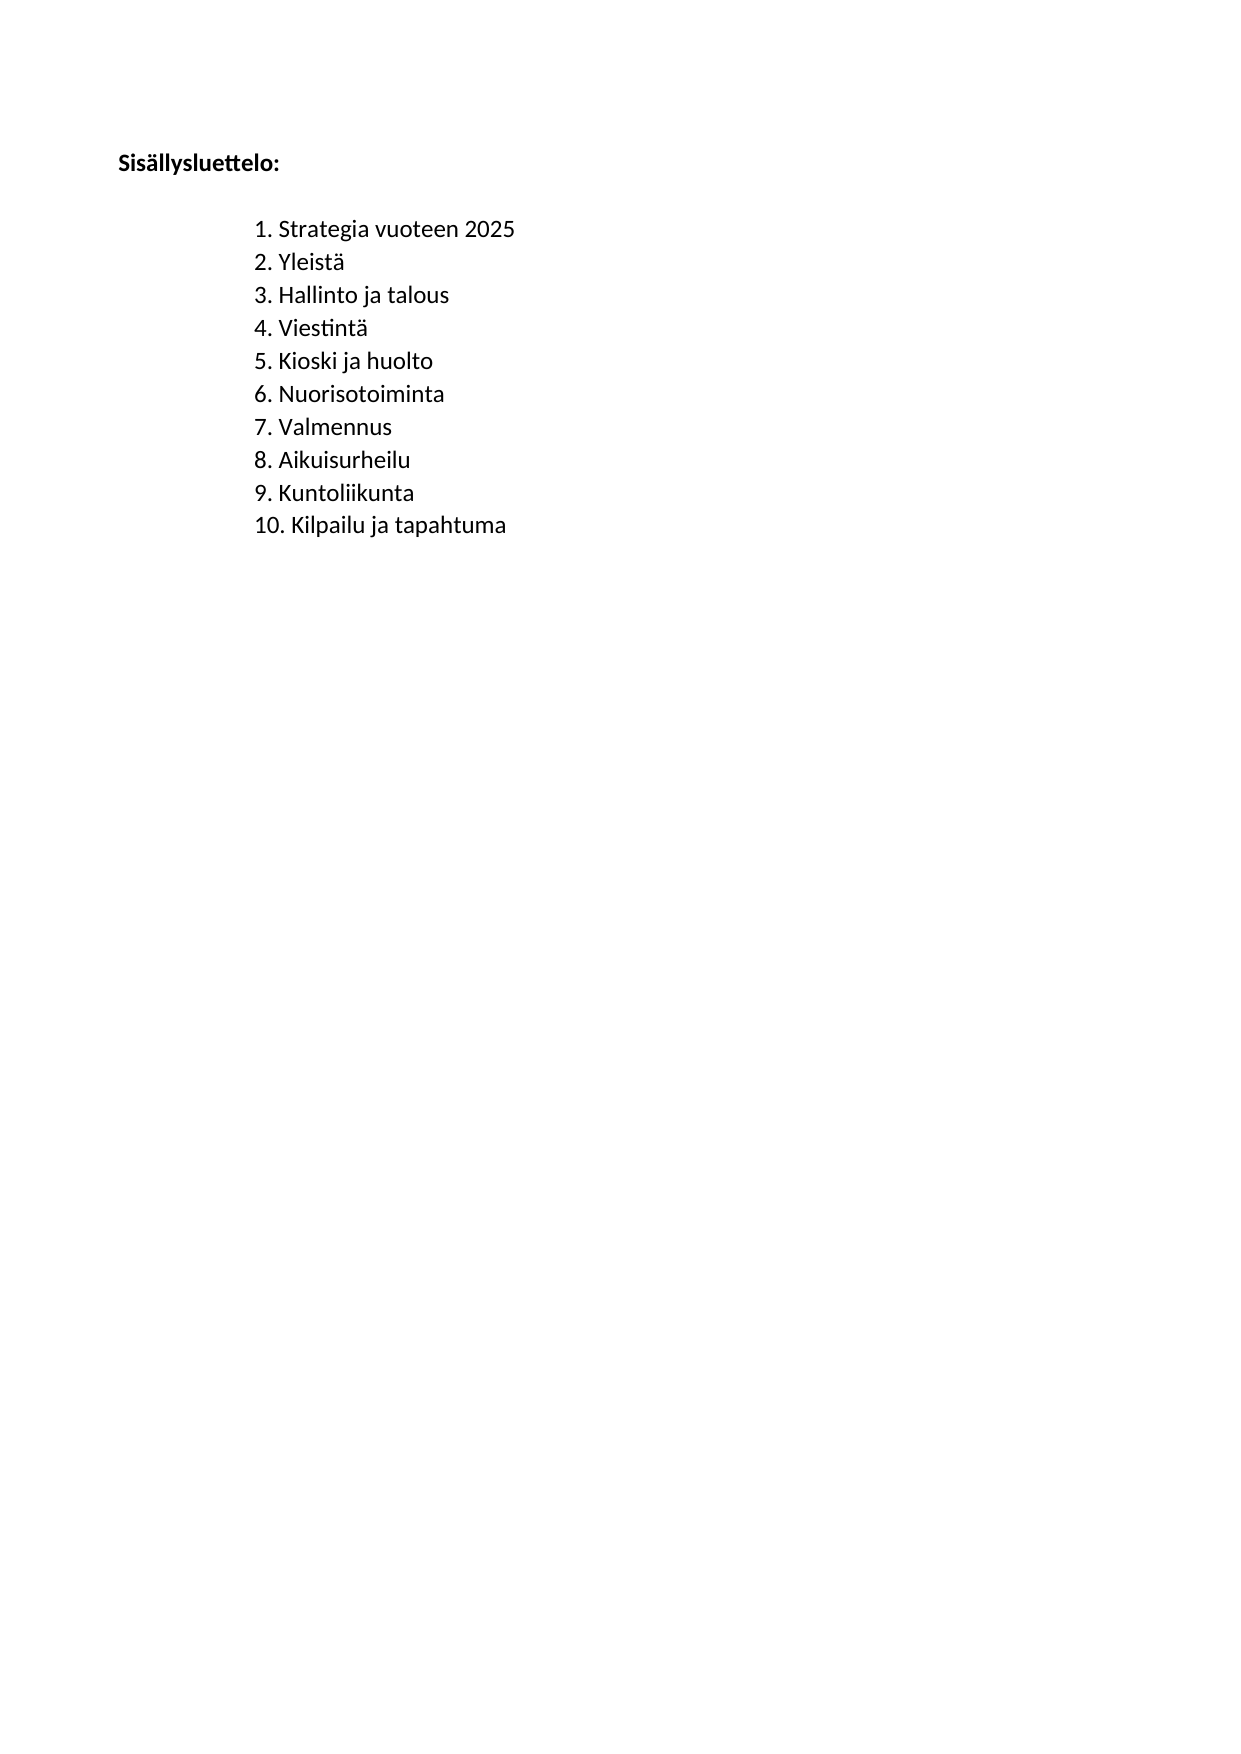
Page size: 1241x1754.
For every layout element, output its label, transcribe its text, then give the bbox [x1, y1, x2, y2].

text 3. Hallinto ja talous [118, 279, 1122, 310]
text 6. Nuorisotoiminta [118, 378, 1122, 408]
text 1. Strategia vuoteen 2025 [118, 213, 1122, 244]
text 10. Kilpailu ja tapahtuma [118, 510, 1122, 540]
text 5. Kioski ja huolto [118, 345, 1122, 376]
text 9. Kuntoliikunta [118, 477, 1122, 507]
text 4. Viestintä [118, 312, 1122, 343]
text 2. Yleistä [118, 246, 1122, 277]
text 8. Aikuisurheilu [118, 444, 1122, 474]
text 7. Valmennus [118, 411, 1122, 441]
text Sisällysluettelo: [118, 148, 1122, 178]
